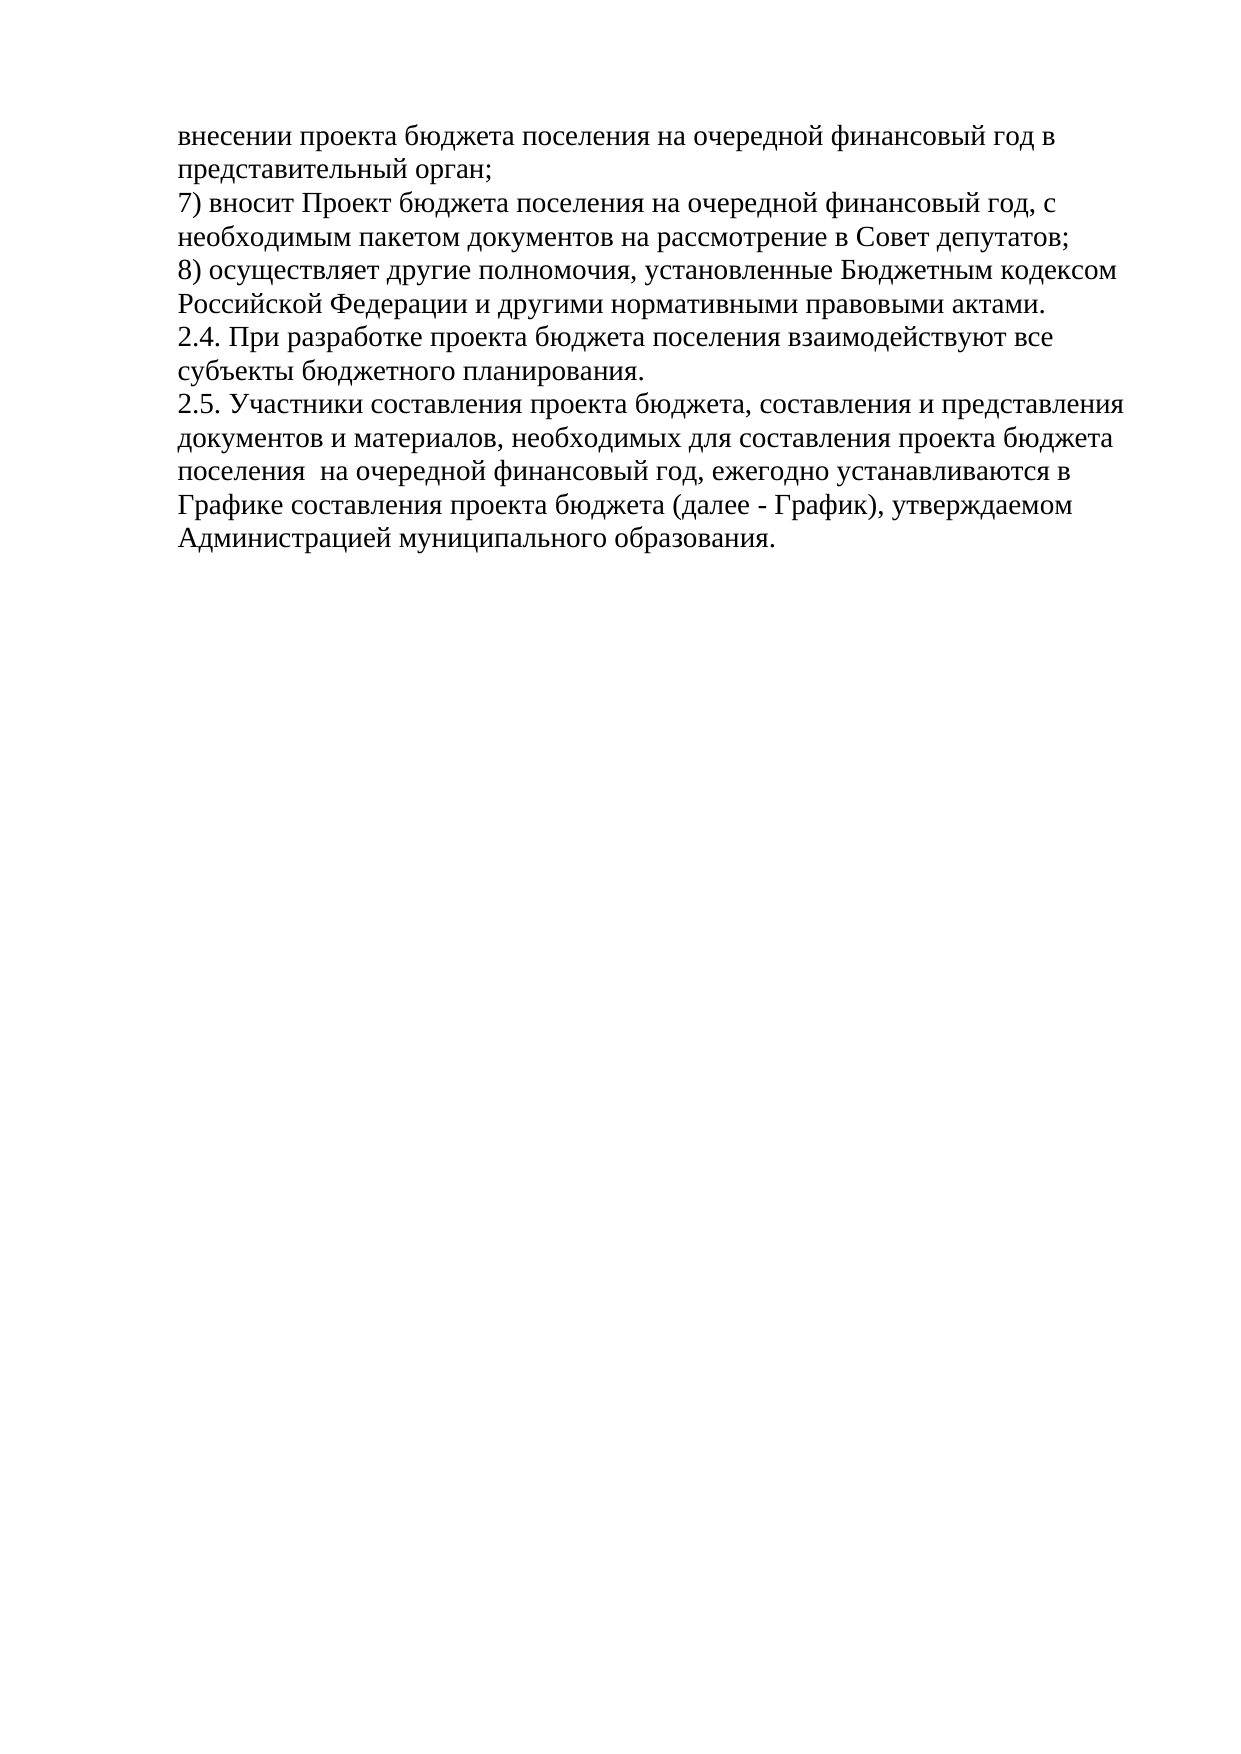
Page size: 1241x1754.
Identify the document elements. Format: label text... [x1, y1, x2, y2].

text 2.4. При разработке проекта бюджета поселения взаимодействуют все субъекты бюджетного планирования. [177, 319, 1152, 386]
text 8) осуществляет другие полномочия, установленные Бюджетным кодексом Российской Федерации и другими нормативными правовыми актами. [177, 252, 1152, 319]
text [177, 118, 1152, 185]
text 7) вносит Проект бюджета поселения на очередной финансовый год, с необходимым пакетом документов на рассмотрение в Совет депутатов; [177, 185, 1152, 252]
text 2.5. Участники составления проекта бюджета, составления и представления документов и материалов, необходимых для составления проекта бюджета поселения на очередной финансовый год, ежегодно устанавливаются в Графике составления проекта бюджета (далее - График), утверждаемом Администрацией муниципального образования. [177, 386, 1152, 554]
